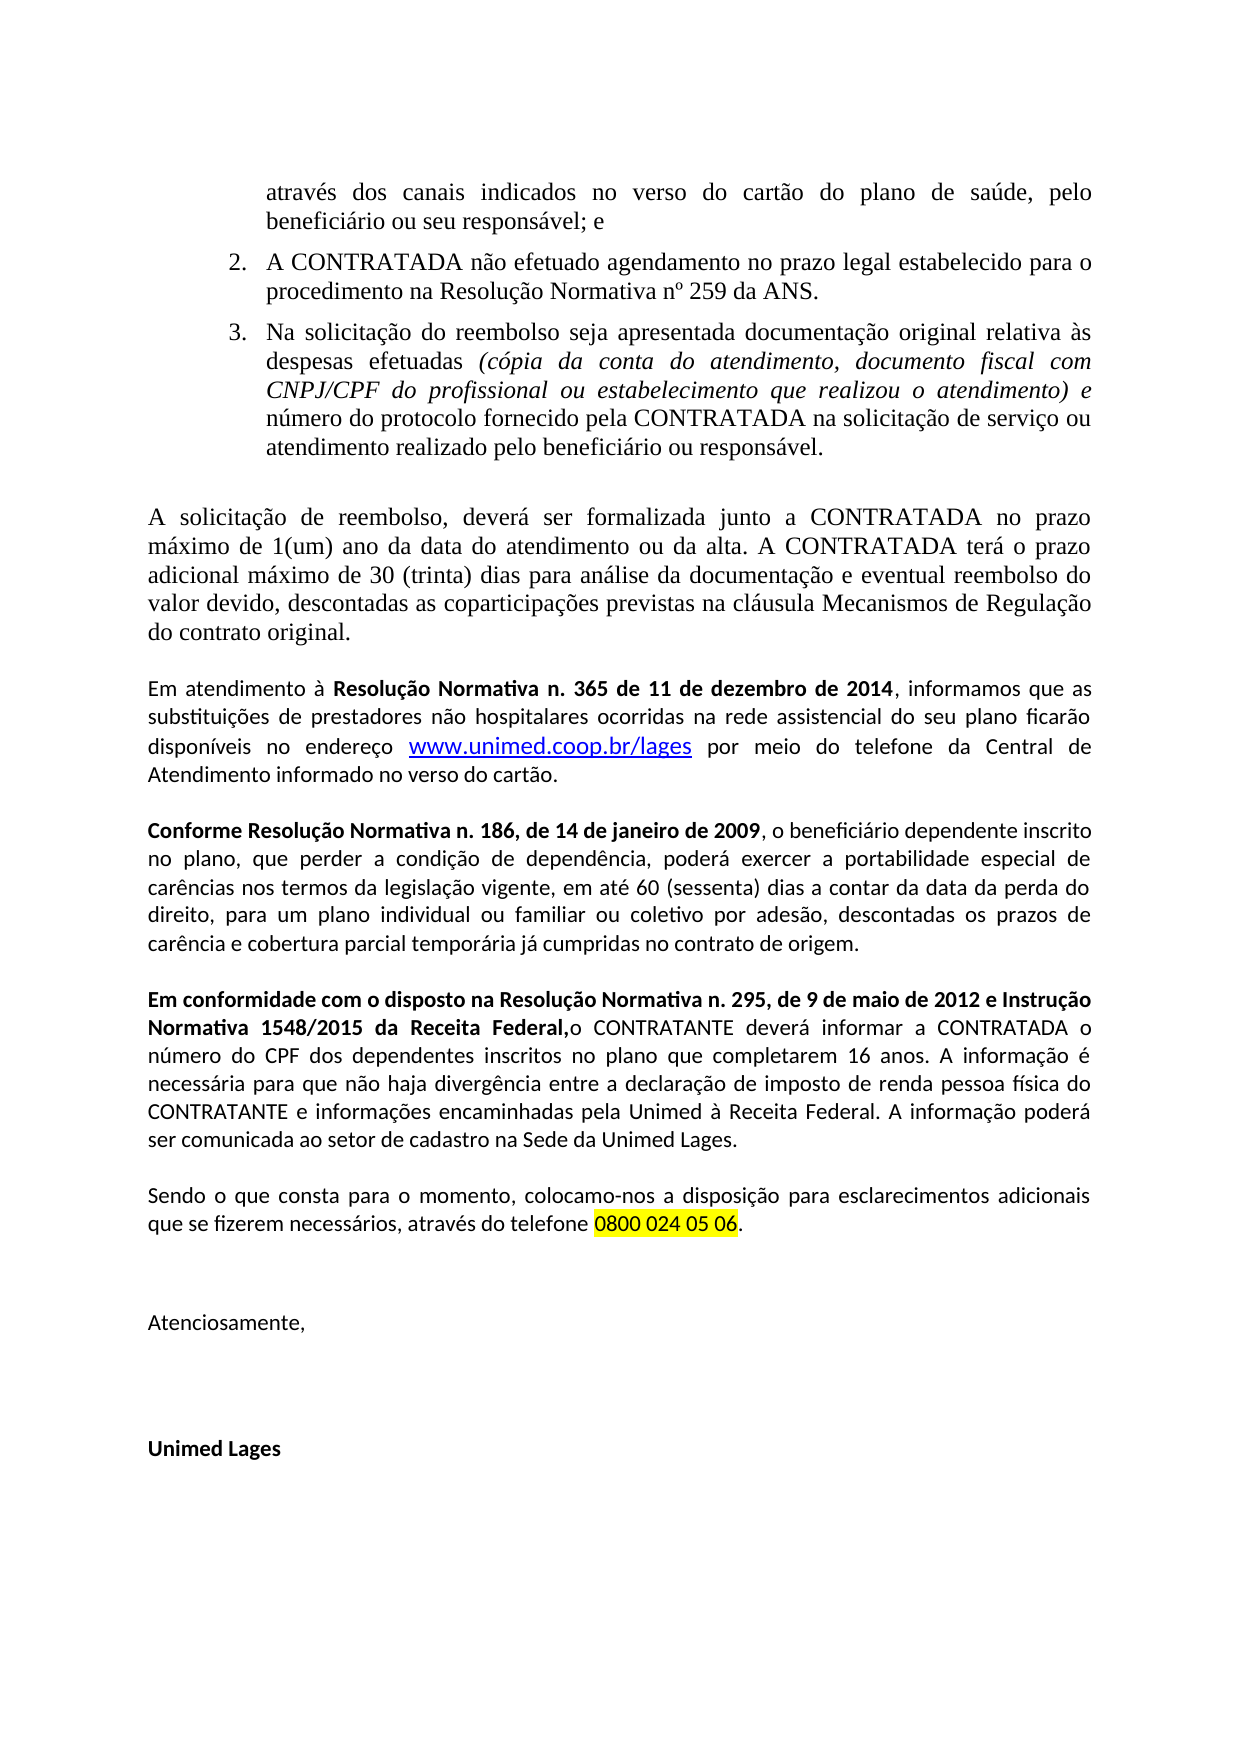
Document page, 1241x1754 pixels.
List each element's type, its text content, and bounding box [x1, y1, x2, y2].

text Sendo o que consta para o momento, colocamo-nos a disposição para esclarecimentos adicionais que se fizerem necessários, através do telefone 0800 024 05 06. [148, 1181, 1092, 1237]
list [228, 177, 1092, 235]
text A solicitação de reembolso, deverá ser formalizada junto a CONTRATADA no prazo máximo de 1(um) ano da data do atendimento ou da alta. A CONTRATADA terá o prazo adicional máximo de 30 (trinta) dias para análise da documentação e eventual reembolso do valor devido, descontadas as coparticipações previstas na cláusula Mecanismos de Regulação do contrato original. [148, 502, 1092, 646]
text Em atendimento à Resolução Normativa n. 365 de 11 de dezembro de 2014, informamos que as substituições de prestadores não hospitalares ocorridas na rede assistencial do seu plano ficarão disponíveis no endereço www.unimed.coop.br/lages por meio do telefone da Central de Atendimento informado no verso do cartão. [148, 674, 1092, 788]
text Atenciosamente, [148, 1308, 1092, 1336]
text Em conformidade com o disposto na Resolução Normativa n. 295, de 9 de maio de 2012 e Instrução Normativa 1548/2015 da Receita Federal,o CONTRATANTE deverá informar a CONTRATADA o número do CPF dos dependentes inscritos no plano que completarem 16 anos. A informação é necessária para que não haja divergência entre a declaração de imposto de renda pessoa física do CONTRATANTE e informações encaminhadas pela Unimed à Receita Federal. A informação poderá ser comunicada ao setor de cadastro na Sede da Unimed Lages. [148, 985, 1092, 1153]
list Na solicitação do reembolso seja apresentada documentação original relativa às despesas efetuadas (cópia da conta do atendimento, documento fiscal com CNPJ/CPF do profissional ou estabelecimento que realizou o atendimento) e número do protocolo fornecido pela CONTRATADA na solicitação de serviço ou atendimento realizado pelo beneficiário ou responsável. [228, 317, 1092, 461]
text Unimed Lages [148, 1434, 1092, 1462]
list A CONTRATADA não efetuado agendamento no prazo legal estabelecido para o procedimento na Resolução Normativa nº 259 da ANS. [228, 247, 1092, 305]
text Conforme Resolução Normativa n. 186, de 14 de janeiro de 2009, o beneficiário dependente inscrito no plano, que perder a condição de dependência, poderá exercer a portabilidade especial de carências nos termos da legislação vigente, em até 60 (sessenta) dias a contar da data da perda do direito, para um plano individual ou familiar ou coletivo por adesão, descontadas os prazos de carência e cobertura parcial temporária já cumpridas no contrato de origem. [148, 817, 1092, 957]
